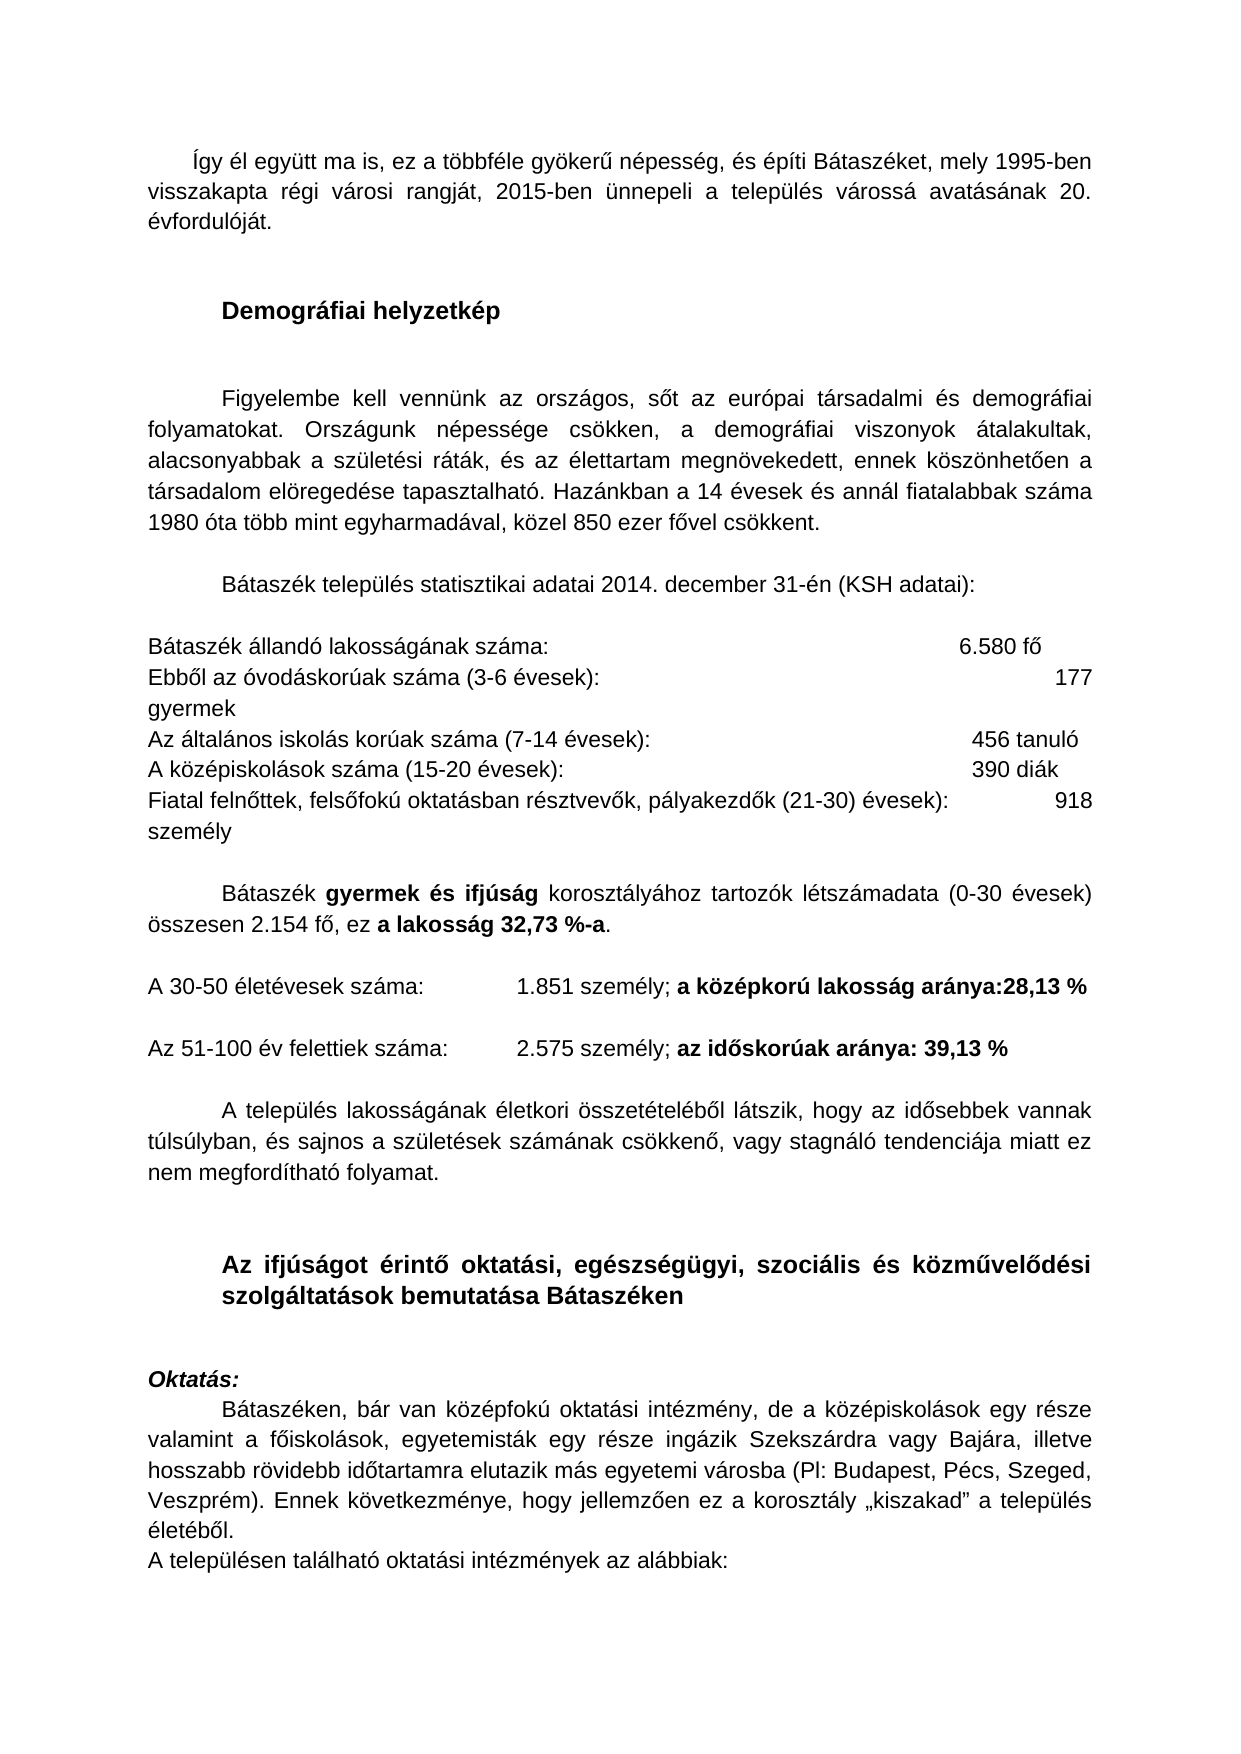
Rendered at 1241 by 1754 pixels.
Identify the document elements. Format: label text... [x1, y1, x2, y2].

text A 30-50 életévesek száma: 1.851 személy; a középkorú lakosság aránya:28,13 % [148, 970, 1093, 1001]
text Bátaszék állandó lakosságának száma: 6.580 fő [148, 629, 1093, 660]
text Figyelembe kell vennünk az országos, sőt az európai társadalmi és demográfiai folyamatokat. Országunk népessége csökken, a demográfiai viszonyok átalakultak, alacsonyabbak a születési ráták, és az élettartam megnövekedett, ennek köszönhetően a társadalom elöregedése tapasztalható. Hazánkban a 14 évesek és annál fiatalabbak száma 1980 óta több mint egyharmadával, közel 850 ezer fővel csökkent. [148, 382, 1093, 537]
text A településen található oktatási intézmények az alábbiak: [148, 1547, 1093, 1573]
text Az 51-100 év felettiek száma: 2.575 személy; az időskorúak aránya: 39,13 % [148, 1032, 1093, 1063]
text Fiatal felnőttek, felsőfokú oktatásban résztvevők, pályakezdők (21-30) évesek): 918 személy [148, 784, 1093, 846]
text A középiskolások száma (15-20 évesek): 390 diák [148, 753, 1093, 784]
text Ebből az óvodáskorúak száma (3-6 évesek): 177 gyermek [148, 660, 1093, 722]
text Így él együtt ma is, ez a többféle gyökerű népesség, és építi Bátaszéket, mely 1995-ben visszakapta régi városi rangját, 2015-ben ünnepeli a település várossá avatásának 20. évfordulóját. [148, 148, 1093, 234]
text Az ifjúságot érintő oktatási, egészségügyi, szociális és közművelődési szolgáltatások bemutatása Bátaszéken [221, 1248, 1093, 1311]
text Bátaszék gyermek és ifjúság korosztályához tartozók létszámadata (0-30 évesek) összesen 2.154 fő, ez a lakosság 32,73 %-a. [148, 877, 1093, 939]
subtitle Oktatás: [148, 1366, 1093, 1392]
text Az általános iskolás korúak száma (7-14 évesek): 456 tanuló [148, 722, 1093, 753]
text A település lakosságának életkori összetételéből látszik, hogy az idősebbek vannak túlsúlyban, és sajnos a születések számának csökkenő, vagy stagnáló tendenciája miatt ez nem megfordítható folyamat. [148, 1093, 1093, 1186]
text Bátaszék település statisztikai adatai 2014. december 31-én (KSH adatai): [148, 568, 1093, 598]
text Bátaszéken, bár van középfokú oktatási intézmény, de a középiskolások egy része valamint a főiskolások, egyetemisták egy része ingázik Szekszárdra vagy Bajára, illetve hosszabb rövidebb időtartamra elutazik más egyetemi városba (Pl: Budapest, Pécs, Szeged, Veszprém). Ennek következménye, hogy jellemzően ez a korosztály „kiszakad” a település életéből. [148, 1396, 1093, 1543]
text Demográfiai helyzetkép [148, 296, 1093, 324]
